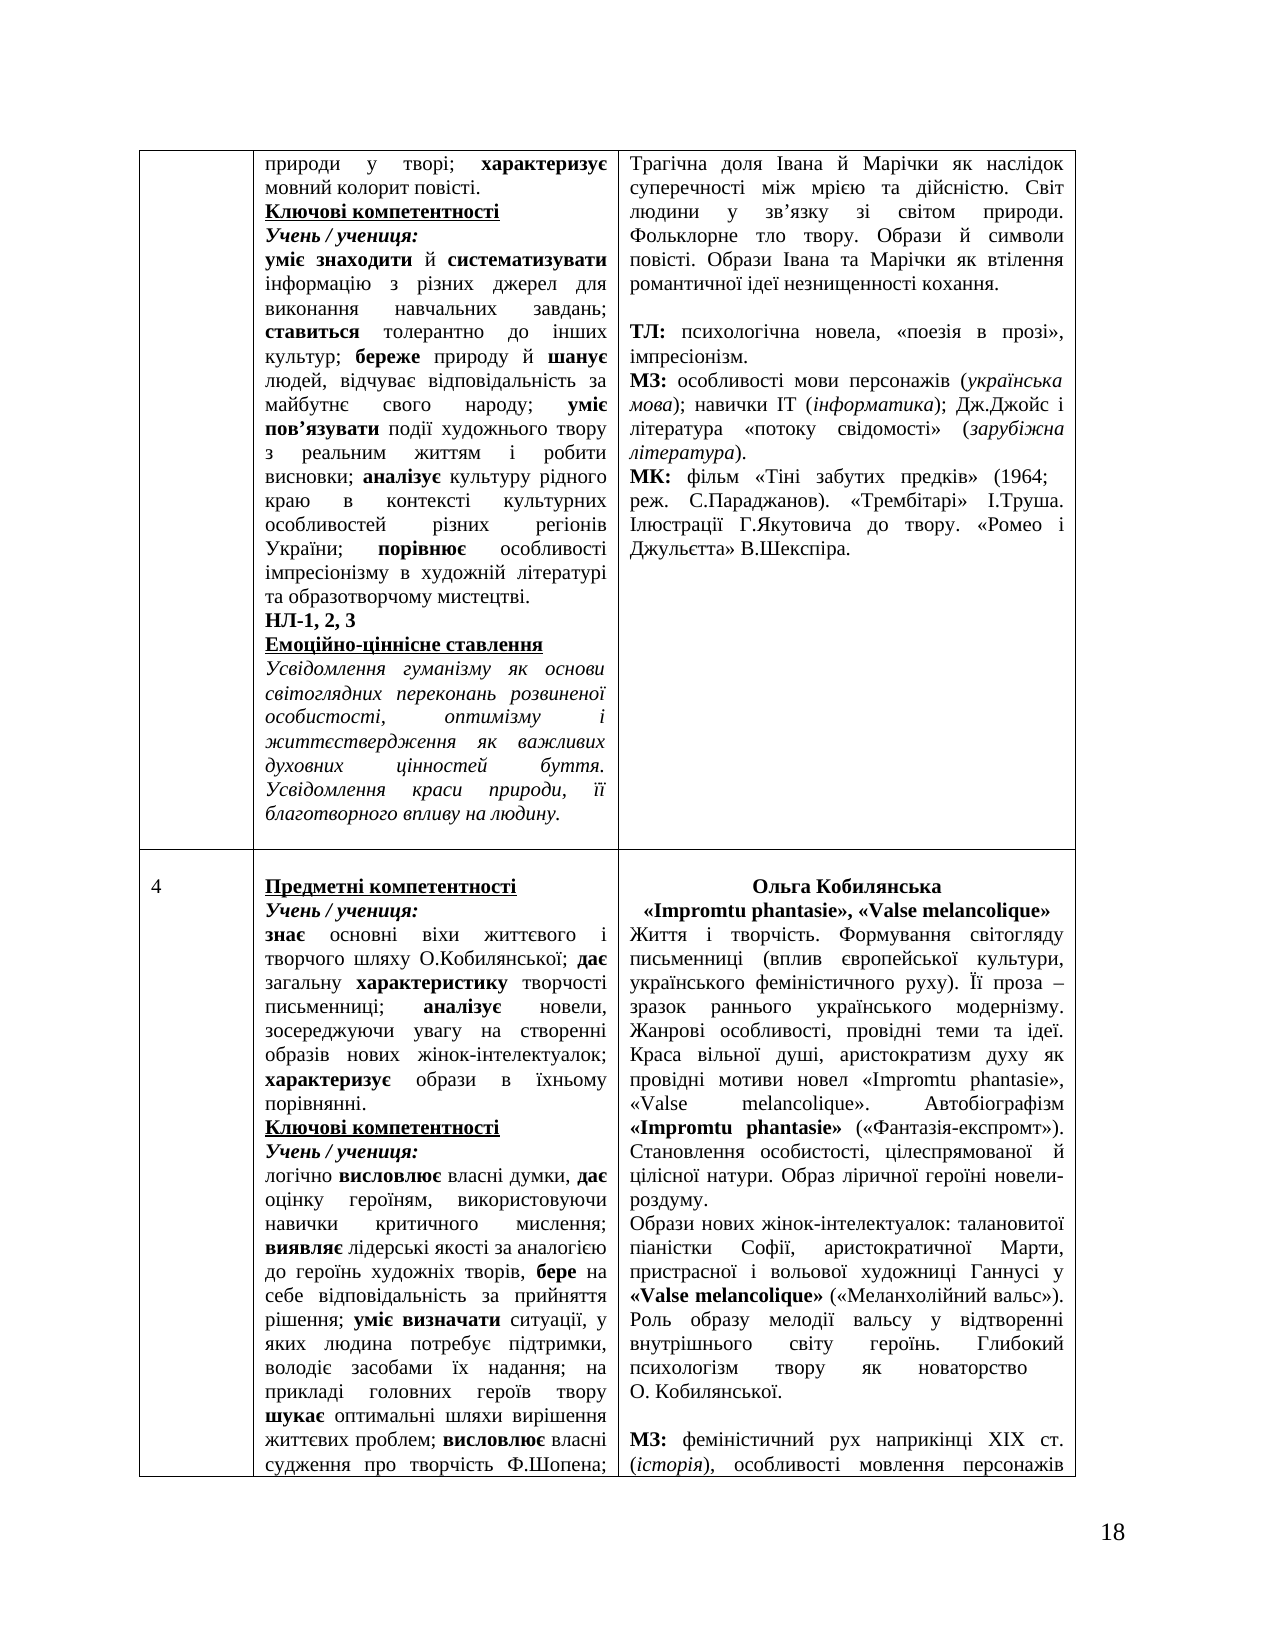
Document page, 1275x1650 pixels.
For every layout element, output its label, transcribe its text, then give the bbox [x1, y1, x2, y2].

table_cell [254, 151, 618, 849]
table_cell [254, 850, 618, 1476]
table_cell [619, 850, 1075, 1476]
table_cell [619, 151, 1075, 849]
table_cell 4 [140, 850, 253, 1476]
table_cell 6 [140, 151, 253, 849]
